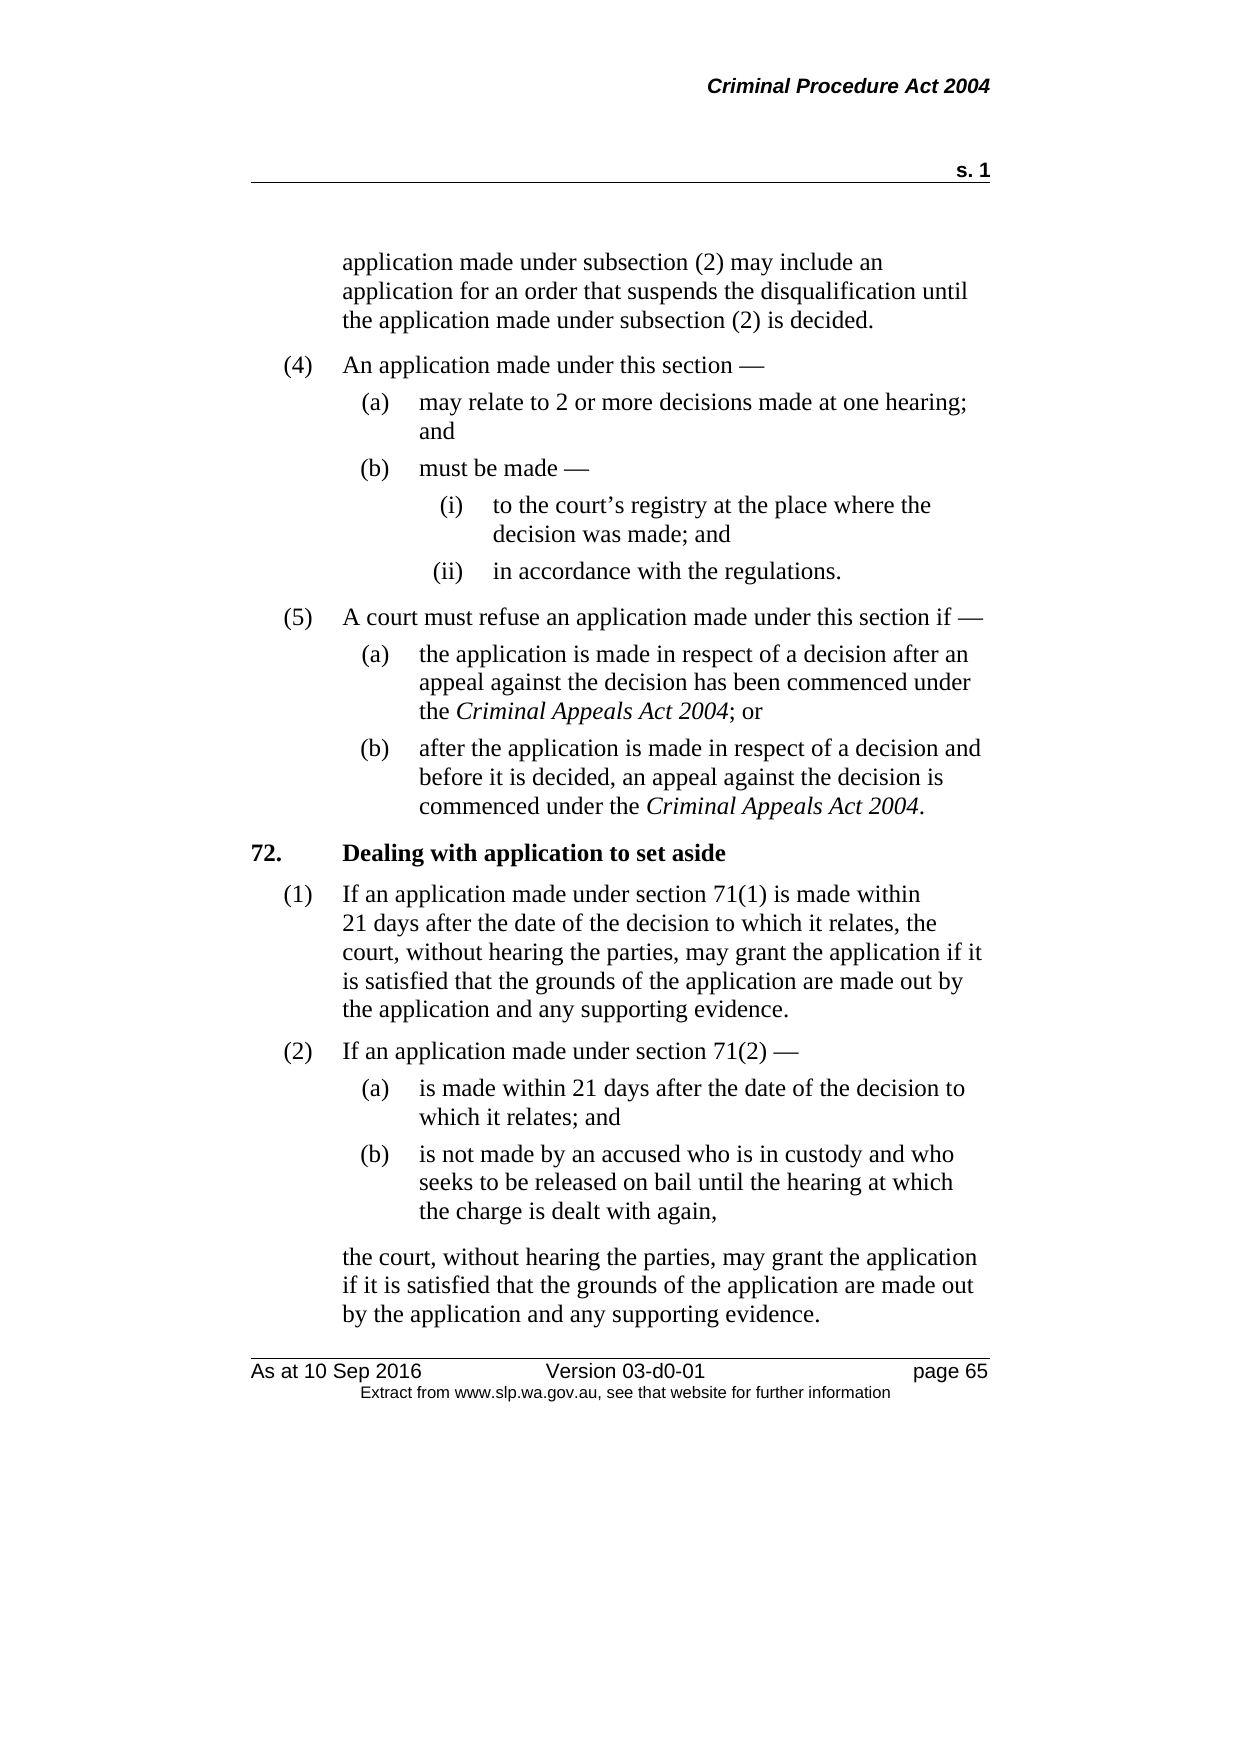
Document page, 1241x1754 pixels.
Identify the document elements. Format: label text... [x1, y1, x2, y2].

text (a) the application is made in respect of a decision after an appeal against the decision has been commenced under the Criminal Appeals Act 2004; or [251, 639, 990, 725]
text (2) If an application made under section 71(2) — [251, 1036, 990, 1064]
text (1) If an application made under section 71(1) is made within 21 days after the date of the decision to which it relates, the court, without hearing the parties, may grant the application if it is satisfied that the grounds of the application are made out by the application and any supporting evidence. [251, 879, 990, 1023]
text (5) A court must refuse an application made under this section if — [251, 602, 990, 630]
text the court, without hearing the parties, may grant the application if it is satisfied that the grounds of the application are made out by the application and any supporting evidence. [251, 1242, 990, 1328]
text (b) after the application is made in respect of a decision and before it is decided, an appeal against the decision is commenced under the Criminal Appeals Act 2004. [251, 733, 990, 819]
subtitle 72. Dealing with application to set aside [251, 838, 990, 867]
text (ii) in accordance with the regulations. [251, 556, 990, 585]
text (a) may relate to 2 or more decisions made at one hearing; and [251, 387, 990, 445]
text (i) to the court’s registry at the place where the decision was made; and [251, 490, 990, 548]
text (b) must be made — [251, 453, 990, 482]
text (a) is made within 21 days after the date of the decision to which it relates; and [251, 1073, 990, 1130]
text (b) is not made by an accused who is in custody and who seeks to be released on bail until the hearing at which the charge is dealt with again, [251, 1139, 990, 1225]
text (4) An application made under this section — [251, 350, 990, 379]
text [251, 247, 990, 334]
